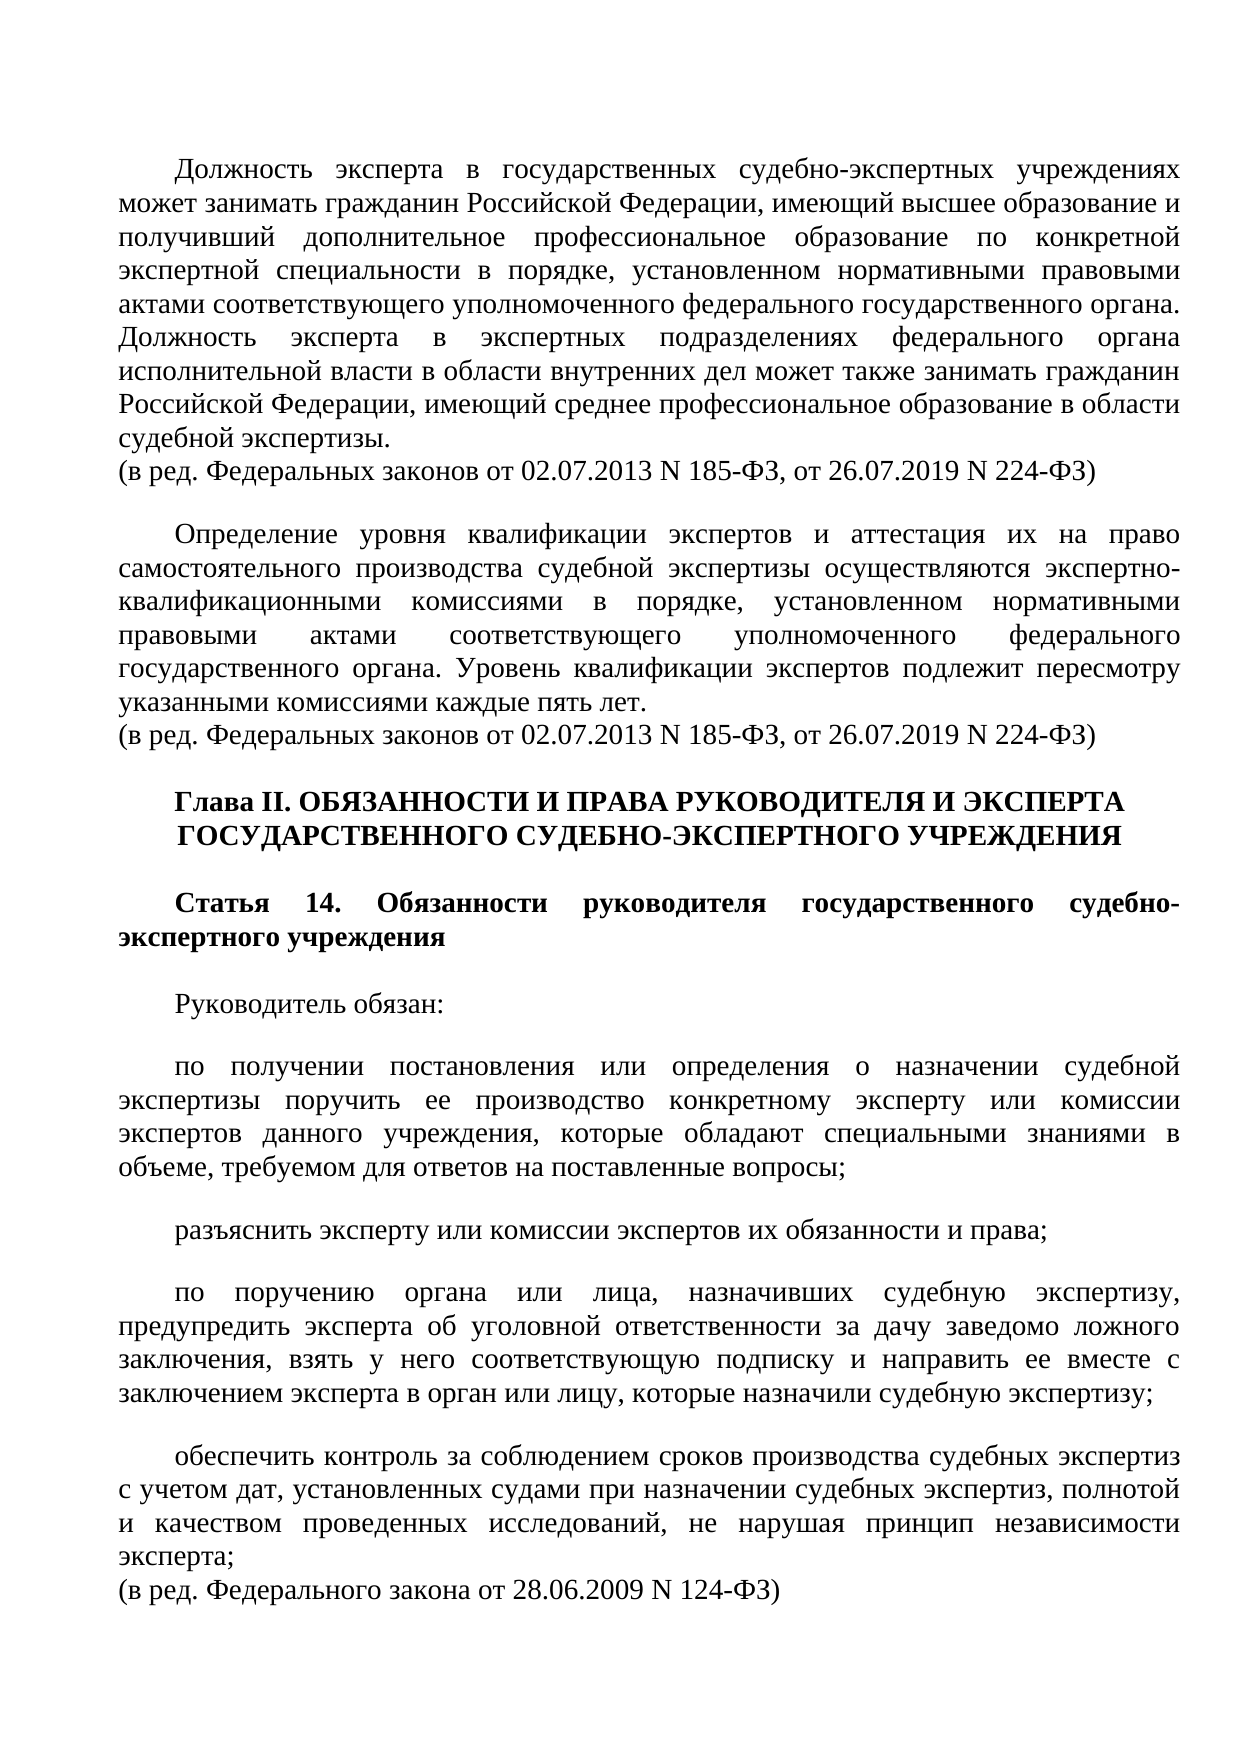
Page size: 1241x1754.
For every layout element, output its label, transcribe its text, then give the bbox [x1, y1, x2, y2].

text Должность эксперта в государственных судебно-экспертных учреждениях может занимать гражданин Российской Федерации, имеющий высшее образование и получивший дополнительное профессиональное образование по конкретной экспертной специальности в порядке, установленном нормативными правовыми актами соответствующего уполномоченного федерального государственного органа. Должность эксперта в экспертных подразделениях федерального органа исполнительной власти в области внутренних дел может также занимать гражданин Российской Федерации, имеющий среднее профессиональное образование в области судебной экспертизы. [118, 152, 1181, 453]
text (в ред. Федерального закона от 28.06.2009 N 124-ФЗ) [118, 1572, 1181, 1606]
title ГОСУДАРСТВЕННОГО СУДЕБНО-ЭКСПЕРТНОГО УЧРЕЖДЕНИЯ [118, 818, 1181, 852]
text по получении постановления или определения о назначении судебной экспертизы поручить ее производство конкретному эксперту или комиссии экспертов данного учреждения, которые обладают специальными знаниями в объеме, требуемом для ответов на поставленные вопросы; [118, 1048, 1181, 1183]
text Руководитель обязан: [118, 986, 1181, 1019]
title Глава II. ОБЯЗАННОСТИ И ПРАВА РУКОВОДИТЕЛЯ И ЭКСПЕРТА [118, 784, 1181, 818]
text обеспечить контроль за соблюдением сроков производства судебных экспертиз с учетом дат, установленных судами при назначении судебных экспертиз, полнотой и качеством проведенных исследований, не нарушая принцип независимости эксперта; [118, 1438, 1181, 1572]
title Статья 14. Обязанности руководителя государственного судебно-экспертного учреждения [118, 885, 1181, 952]
text по поручению органа или лица, назначивших судебную экспертизу, предупредить эксперта об уголовной ответственности за дачу заведомо ложного заключения, взять у него соответствующую подписку и направить ее вместе с заключением эксперта в орган или лицу, которые назначили судебную экспертизу; [118, 1274, 1181, 1409]
text (в ред. Федеральных законов от 02.07.2013 N 185-ФЗ, от 26.07.2019 N 224-ФЗ) [118, 453, 1181, 487]
text разъяснить эксперту или комиссии экспертов их обязанности и права; [118, 1212, 1181, 1245]
text Определение уровня квалификации экспертов и аттестация их на право самостоятельного производства судебной экспертизы осуществляются экспертно-квалификационными комиссиями в порядке, установленном нормативными правовыми актами соответствующего уполномоченного федерального государственного органа. Уровень квалификации экспертов подлежит пересмотру указанными комиссиями каждые пять лет. [118, 516, 1181, 717]
text (в ред. Федеральных законов от 02.07.2013 N 185-ФЗ, от 26.07.2019 N 224-ФЗ) [118, 717, 1181, 751]
